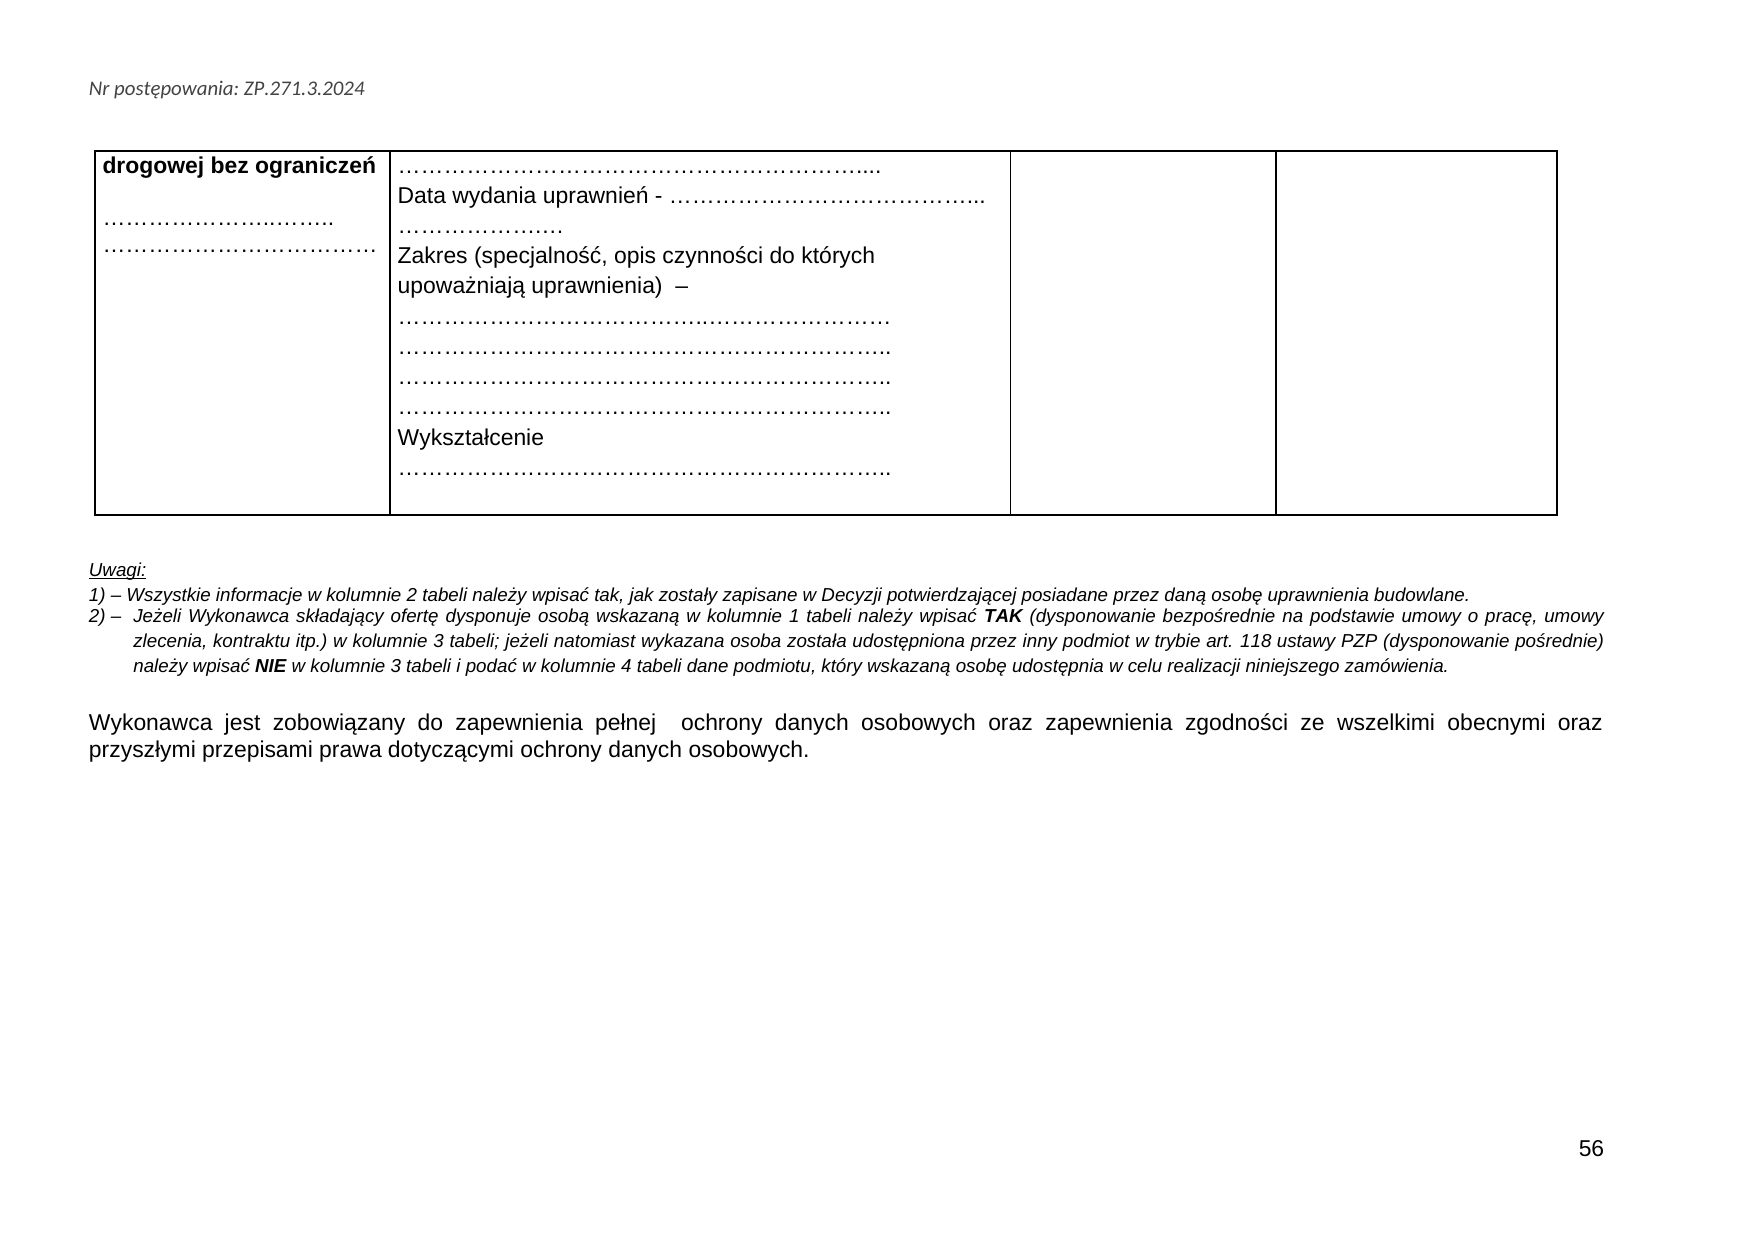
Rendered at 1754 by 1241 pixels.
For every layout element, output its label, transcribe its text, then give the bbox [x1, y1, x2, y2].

text 1) – Wszystkie informacje w kolumnie 2 tabeli należy wpisać tak, jak zostały zapisane w Decyzji potwierdzającej posiadane przez daną osobę uprawnienia budowlane. [89, 583, 1604, 605]
table_cell [1011, 152, 1275, 514]
text 2) – Jeżeli Wykonawca składający ofertę dysponuje osobą wskazaną w kolumnie 1 tabeli należy wpisać TAK (dysponowanie bezpośrednie na podstawie umowy o pracę, umowy zlecenia, kontraktu itp.) w kolumnie 3 tabeli; jeżeli natomiast wykazana osoba została udostępniona przez inny podmiot w trybie art. 118 ustawy PZP (dysponowanie pośrednie) należy wpisać NIE w kolumnie 3 tabeli i podać w kolumnie 4 tabeli dane podmiotu, który wskazaną osobę udostępnia w celu realizacji niniejszego zamówienia. [89, 605, 1604, 676]
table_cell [96, 152, 389, 514]
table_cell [391, 152, 1010, 514]
text Wykonawca jest zobowiązany do zapewnienia pełnej ochrony danych osobowych oraz zapewnienia zgodności ze wszelkimi obecnymi oraz przyszłymi przepisami prawa dotyczącymi ochrony danych osobowych. [89, 709, 1604, 762]
text Uwagi: [89, 559, 1604, 580]
table_cell [1277, 152, 1556, 514]
